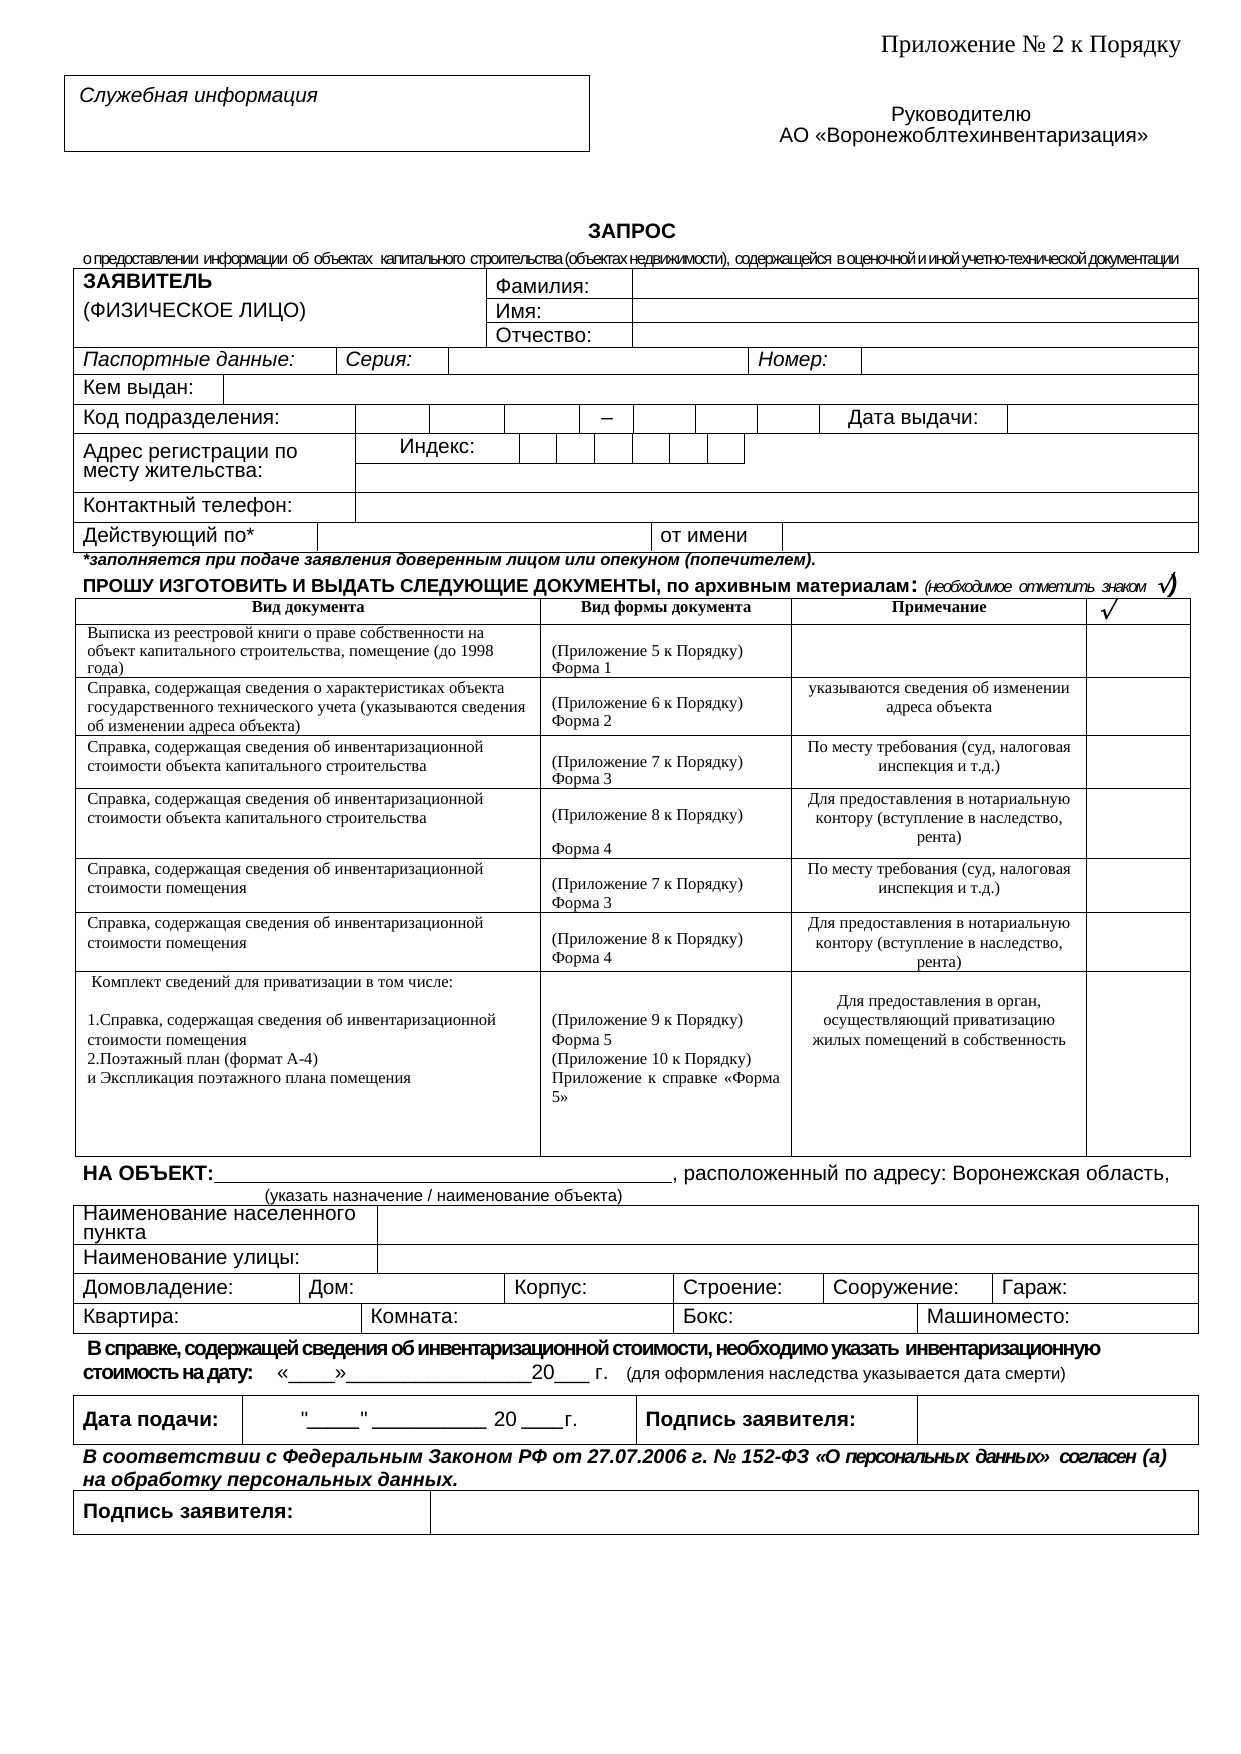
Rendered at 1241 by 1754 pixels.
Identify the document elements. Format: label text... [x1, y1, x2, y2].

table_cell [74, 322, 486, 347]
table_cell [696, 405, 757, 433]
table_cell Справка, содержащая сведения об инвентаризационной стоимости объекта капитального строительства [76, 789, 540, 858]
table_header [633, 269, 1198, 298]
table_cell Наименование улицы: [74, 1245, 377, 1273]
table_cell [520, 434, 556, 463]
table_cell Имя: [487, 299, 632, 322]
table_cell [918, 1420, 1198, 1444]
table_cell Серия: [337, 348, 448, 374]
table_cell [318, 523, 651, 551]
table_header ЗАЯВИТЕЛЬ [74, 269, 486, 298]
table_cell [356, 405, 429, 433]
table_cell Справка, содержащая сведения об инвентаризационной стоимости помещения [76, 913, 540, 971]
subtitle о предоставлении информации об объектах капитального строительства (объектах недвижимости), содержащейся в оценочной и иной учетно-технической документации [83, 249, 1181, 268]
table_cell [792, 625, 1086, 677]
table_header Наименование населенного пункта [74, 1206, 377, 1244]
table_cell [862, 348, 1198, 374]
table_cell Сооружение: [824, 1274, 992, 1303]
table_header [378, 1206, 1198, 1244]
table_cell [670, 434, 707, 463]
table_cell [1087, 859, 1190, 912]
table_cell [1087, 625, 1190, 677]
table_cell Для предоставления в нотариальную контору (вступление в наследство, рента) [792, 913, 1086, 971]
table_cell Отчество: [487, 323, 632, 347]
table_header "_____" ___________ 20 ____г. [243, 1396, 636, 1444]
table_cell (Приложение 7 к Порядку) Форма 3 [541, 736, 791, 788]
table_cell Номер: [749, 348, 861, 374]
table_cell [634, 405, 695, 433]
table_cell По месту требования (суд, налоговая инспекция и т.д.) [792, 736, 1086, 788]
table_cell [595, 434, 632, 463]
table_cell [1087, 913, 1190, 971]
table_cell Справка, содержащая сведения об инвентаризационной стоимости помещения [76, 859, 540, 912]
table_cell Выписка из реестровой книги о праве собственности на объект капитального строительства, помещение (до 1998 года) [76, 625, 540, 677]
table_cell Контактный телефон: [74, 493, 355, 522]
table_cell [356, 463, 1198, 492]
table_cell Дом: [300, 1274, 504, 1303]
table_cell Машиноместо: [918, 1304, 1198, 1332]
table_header Подпись заявителя: [74, 1491, 430, 1534]
table_cell (ФИЗИЧЕСКОЕ ЛИЦО) [74, 298, 486, 322]
table_cell [356, 493, 1198, 522]
table_header Фамилия: [487, 269, 632, 298]
table_cell [378, 1245, 1198, 1273]
table_header Подпись заявителя: [637, 1396, 917, 1444]
table_cell [449, 348, 748, 374]
table_cell Справка, содержащая сведения об инвентаризационной стоимости объекта капитального строительства [76, 736, 540, 788]
text ПРОШУ ИЗГОТОВИТЬ И ВЫДАТЬ СЛЕДУЮЩИЕ ДОКУМЕНТЫ, по архивным материалам: (необходимое отметить знаком ) [83, 569, 1181, 598]
table_cell (Приложение 7 к Порядку) Форма 3 [541, 859, 791, 912]
text В соответствии с Федеральным Законом РФ от 27.07.2006 г. № 152-ФЗ «О персональных данных» согласен (а) на обработку персональных данных. [83, 1445, 1181, 1490]
table_header Вид документа [76, 599, 540, 624]
table_cell (Приложение 8 к Порядку) Форма 4 [541, 789, 791, 858]
table_cell [745, 434, 1198, 463]
text В справке, содержащей сведения об инвентаризационной стоимости, необходимо указать инвентаризационную стоимость на дату: «____»________________20___ г. (для оформления наследства указывается дата смерти) [83, 1336, 1181, 1383]
table_cell указываются сведения об изменении адреса объекта [792, 678, 1086, 735]
table_cell – [580, 405, 633, 433]
text *заполняется при подаче заявления доверенным лицом или опекуном (попечителем). [83, 553, 1181, 569]
table_header Примечание [792, 599, 1086, 624]
table_cell Корпус: [505, 1274, 673, 1303]
table_cell [1087, 678, 1190, 735]
table_cell Для предоставления в орган, осуществляющий приватизацию жилых помещений в собственность [792, 972, 1086, 1156]
table_cell [633, 299, 1198, 322]
table_cell Действующий по* [74, 523, 317, 551]
table_cell Паспортные данные: [74, 348, 336, 374]
table_header [1087, 599, 1190, 624]
table_cell [430, 405, 504, 433]
table_cell [224, 375, 1198, 403]
table_cell [505, 405, 579, 433]
table_cell Бокс: [674, 1304, 917, 1332]
table_cell (Приложение 8 к Порядку) Форма 4 [541, 913, 791, 971]
table_cell [557, 434, 594, 463]
table_cell [758, 405, 819, 433]
table_cell Строение: [674, 1274, 823, 1303]
text (указать назначение / наименование объекта) [195, 1188, 803, 1205]
table_cell [633, 434, 669, 463]
table_cell Комната: [362, 1304, 673, 1332]
table_cell Справка, содержащая сведения о характеристиках объекта государственного технического учета (указываются сведения об изменении адреса объекта) [76, 678, 540, 735]
table_cell Дата выдачи: [820, 405, 1007, 433]
table_cell (Приложение 6 к Порядку) Форма 2 [541, 678, 791, 735]
table_cell от имени [652, 523, 782, 551]
table_header Дата подачи: [74, 1396, 242, 1444]
table_header Вид формы документа [541, 599, 791, 624]
table_cell [783, 523, 1198, 551]
table_cell [1087, 736, 1190, 788]
table_cell [633, 323, 1198, 347]
table_cell Индекс: [356, 434, 519, 463]
table_cell [1087, 789, 1190, 858]
text НА ОБЪЕКТ: , расположенный по адресу: Воронежская область, [83, 1161, 1181, 1185]
subtitle ЗАПРОС [83, 219, 1181, 243]
table_cell [708, 434, 744, 463]
table_header [431, 1491, 1198, 1534]
table_cell Домовладение: [74, 1274, 299, 1303]
table_header [918, 1396, 1198, 1420]
table_cell [1087, 972, 1190, 1156]
table_cell (Приложение 5 к Порядку) Форма 1 [541, 625, 791, 677]
table_cell Квартира: [74, 1304, 361, 1332]
table_cell По месту требования (суд, налоговая инспекция и т.д.) [792, 859, 1086, 912]
table_cell [1008, 405, 1198, 433]
table_cell Для предоставления в нотариальную контору (вступление в наследство, рента) [792, 789, 1086, 858]
table_cell Гараж: [993, 1274, 1198, 1303]
table_cell Код подразделения: [74, 405, 355, 433]
table_cell Адрес регистрации по месту жительства: [74, 434, 355, 492]
table_cell Кем выдан: [74, 375, 223, 403]
table_cell Комплект сведений для приватизации в том числе: 1.Справка, содержащая сведения об инвентаризационной стоимости помещения 2.Поэтажный план (формат А-4) и Экспликация поэтажного плана помещения [76, 972, 540, 1156]
table_cell (Приложение 9 к Порядку) Форма 5 (Приложение 10 к Порядку) Приложение к справке «Форма 5» [541, 972, 791, 1156]
